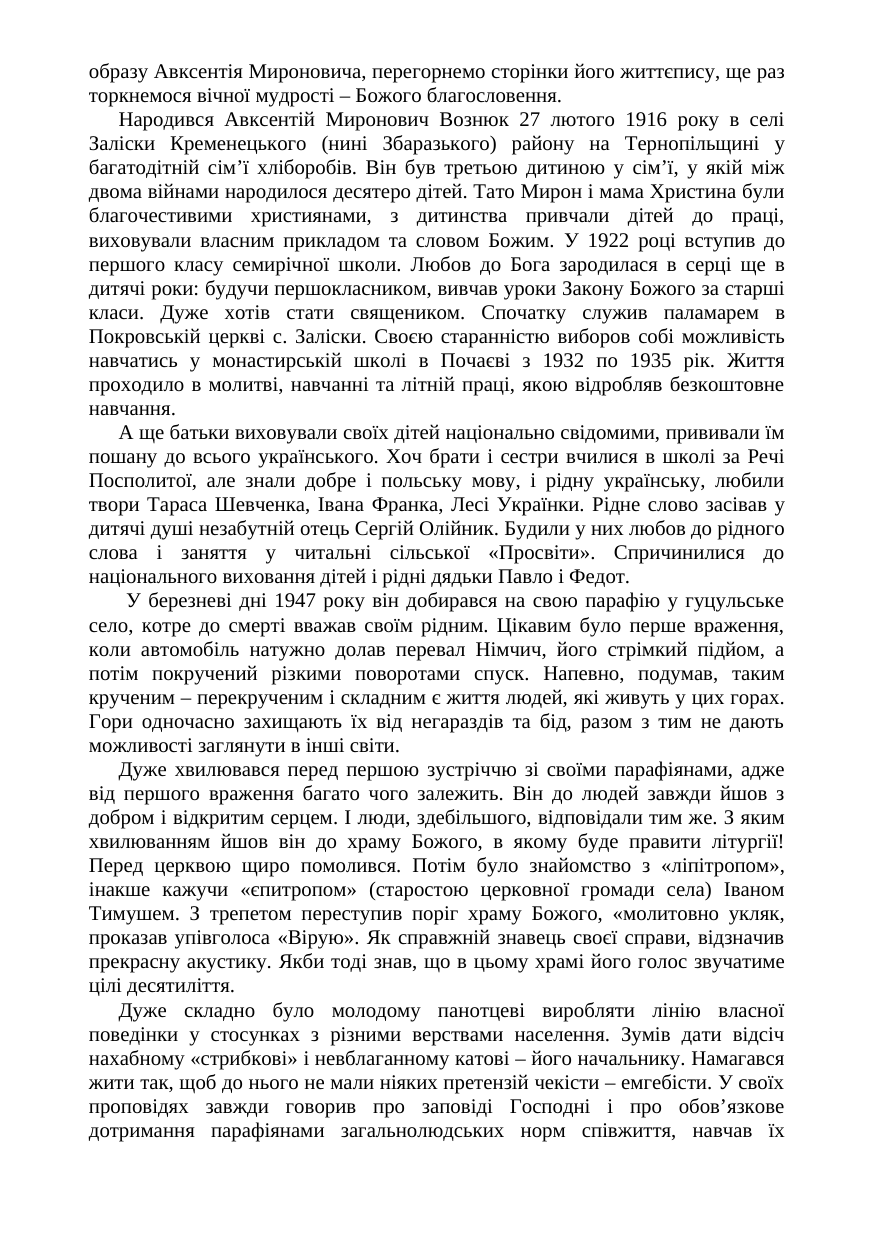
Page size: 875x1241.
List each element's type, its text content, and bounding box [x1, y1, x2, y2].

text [89, 997, 785, 1142]
text Народився Авксентій Миронович Вознюк 27 лютого 1916 року в селі Заліски Кременецького (нині Збаразького) району на Тернопільщині у багатодітній сім’ї хліборобів. Він був третьою дитиною у сім’ї, у якій між двома війнами народилося десятеро дітей. Тато Мирон і мама Христина були благочестивими християнами, з дитинства привчали дітей до праці, виховували власним прикладом та словом Божим. У 1922 році вступив до першого класу семирічної школи. Любов до Бога зародилася в серці ще в дитячі роки: будучи першокласником, вивчав уроки Закону Божого за старші класи. Дуже хотів стати священиком. Спочатку служив паламарем в Покровській церкві с. Заліски. Своєю старанністю виборов собі можливість навчатись у монастирській школі в Почаєві з 1932 по 1935 рік. Життя проходило в молитві, навчанні та літній праці, якою відробляв безкоштовне навчання. [89, 107, 785, 420]
text Дуже хвилювався перед першою зустріччю зі своїми парафіянами, адже від першого враження багато чого залежить. Він до людей завжди йшов з добром і відкритим серцем. І люди, здебільшого, відповідали тим же. З яким хвилюванням йшов він до храму Божого, в якому буде правити літургії! Перед церквою щиро помолився. Потім було знайомство з «ліпітропом», інакше кажучи «єпитропом» (старостою церковної громади села) Іваном Тимушем. З трепетом переступив поріг храму Божого, «молитовно укляк, проказав упівголоса «Вірую». Як справжній знавець своєї справи, відзначив прекрасну акустику. Якби тоді знав, що в цьому храмі його голос звучатиме цілі десятиліття. [89, 757, 785, 997]
text У березневі дні 1947 року він добирався на свою парафію у гуцульське село, котре до смерті вважав своїм рідним. Цікавим було перше враження, коли автомобіль натужно долав перевал Німчич, його стрімкий підйом, а потім покручений різкими поворотами спуск. Напевно, подумав, таким крученим – перекрученим і складним є життя людей, які живуть у цих горах. Гори одночасно захищають їх від негараздів та бід, разом з тим не дають можливості заглянути в інші світи. [89, 588, 785, 757]
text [89, 59, 785, 107]
text А ще батьки виховували своїх дітей національно свідомими, прививали їм пошану до всього українського. Хоч брати і сестри вчилися в школі за Речі Посполитої, але знали добре і польську мову, і рідну українську, любили твори Тараса Шевченка, Івана Франка, Лесі Українки. Рідне слово засівав у дитячі душі незабутній отець Сергій Олійник. Будили у них любов до рідного слова і заняття у читальні сільської «Просвіти». Спричинилися до національного виховання дітей і рідні дядьки Павло і Федот. [89, 420, 785, 588]
